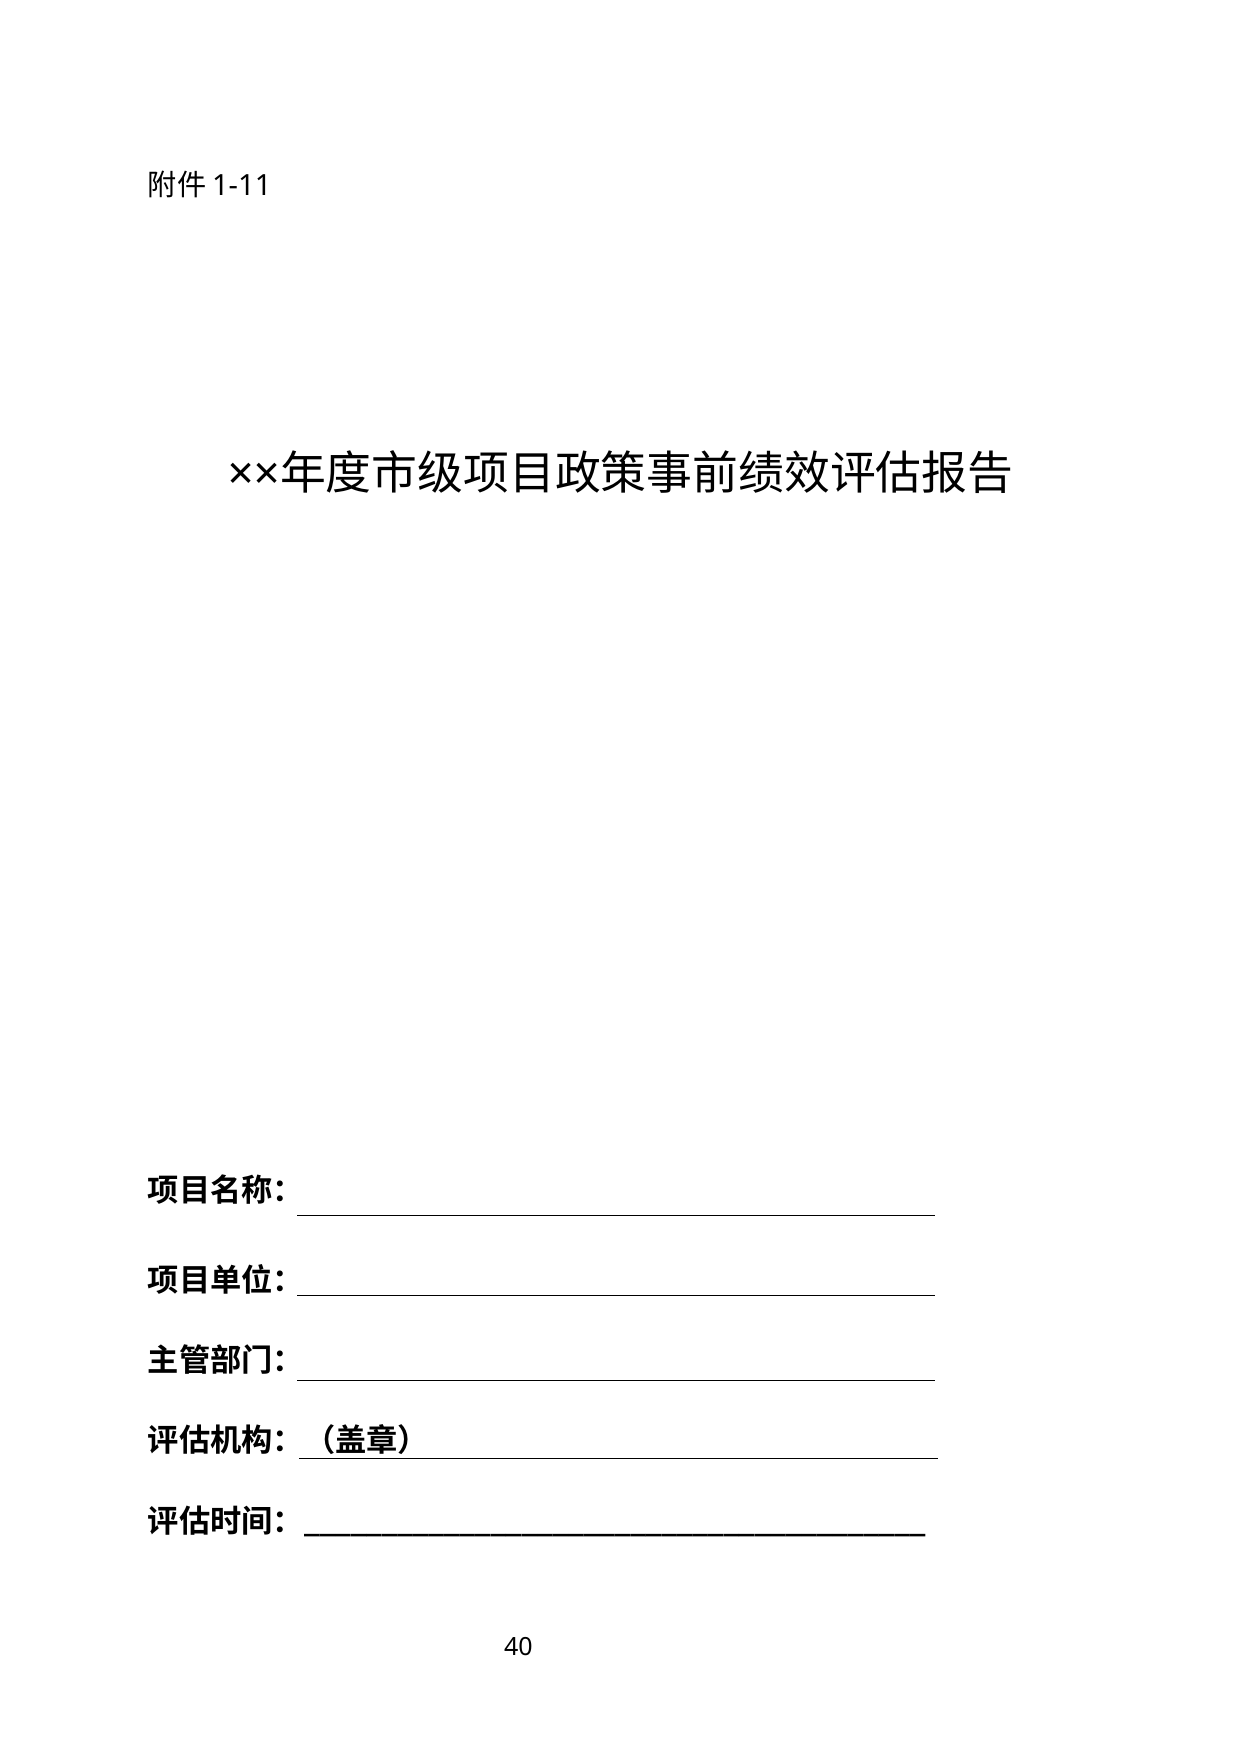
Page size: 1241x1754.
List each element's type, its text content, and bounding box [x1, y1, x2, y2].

text 评估机构：（盖章） [148, 1416, 1092, 1461]
text 主管部门： [148, 1335, 1092, 1381]
text 评估时间：________________________________________ [148, 1496, 1092, 1541]
text 附件1-11 [148, 162, 1092, 204]
text 项目单位： [148, 1255, 1092, 1300]
text 项目名称： [148, 1155, 1092, 1220]
text ××年度市级项目政策事前绩效评估报告 [148, 421, 1092, 518]
